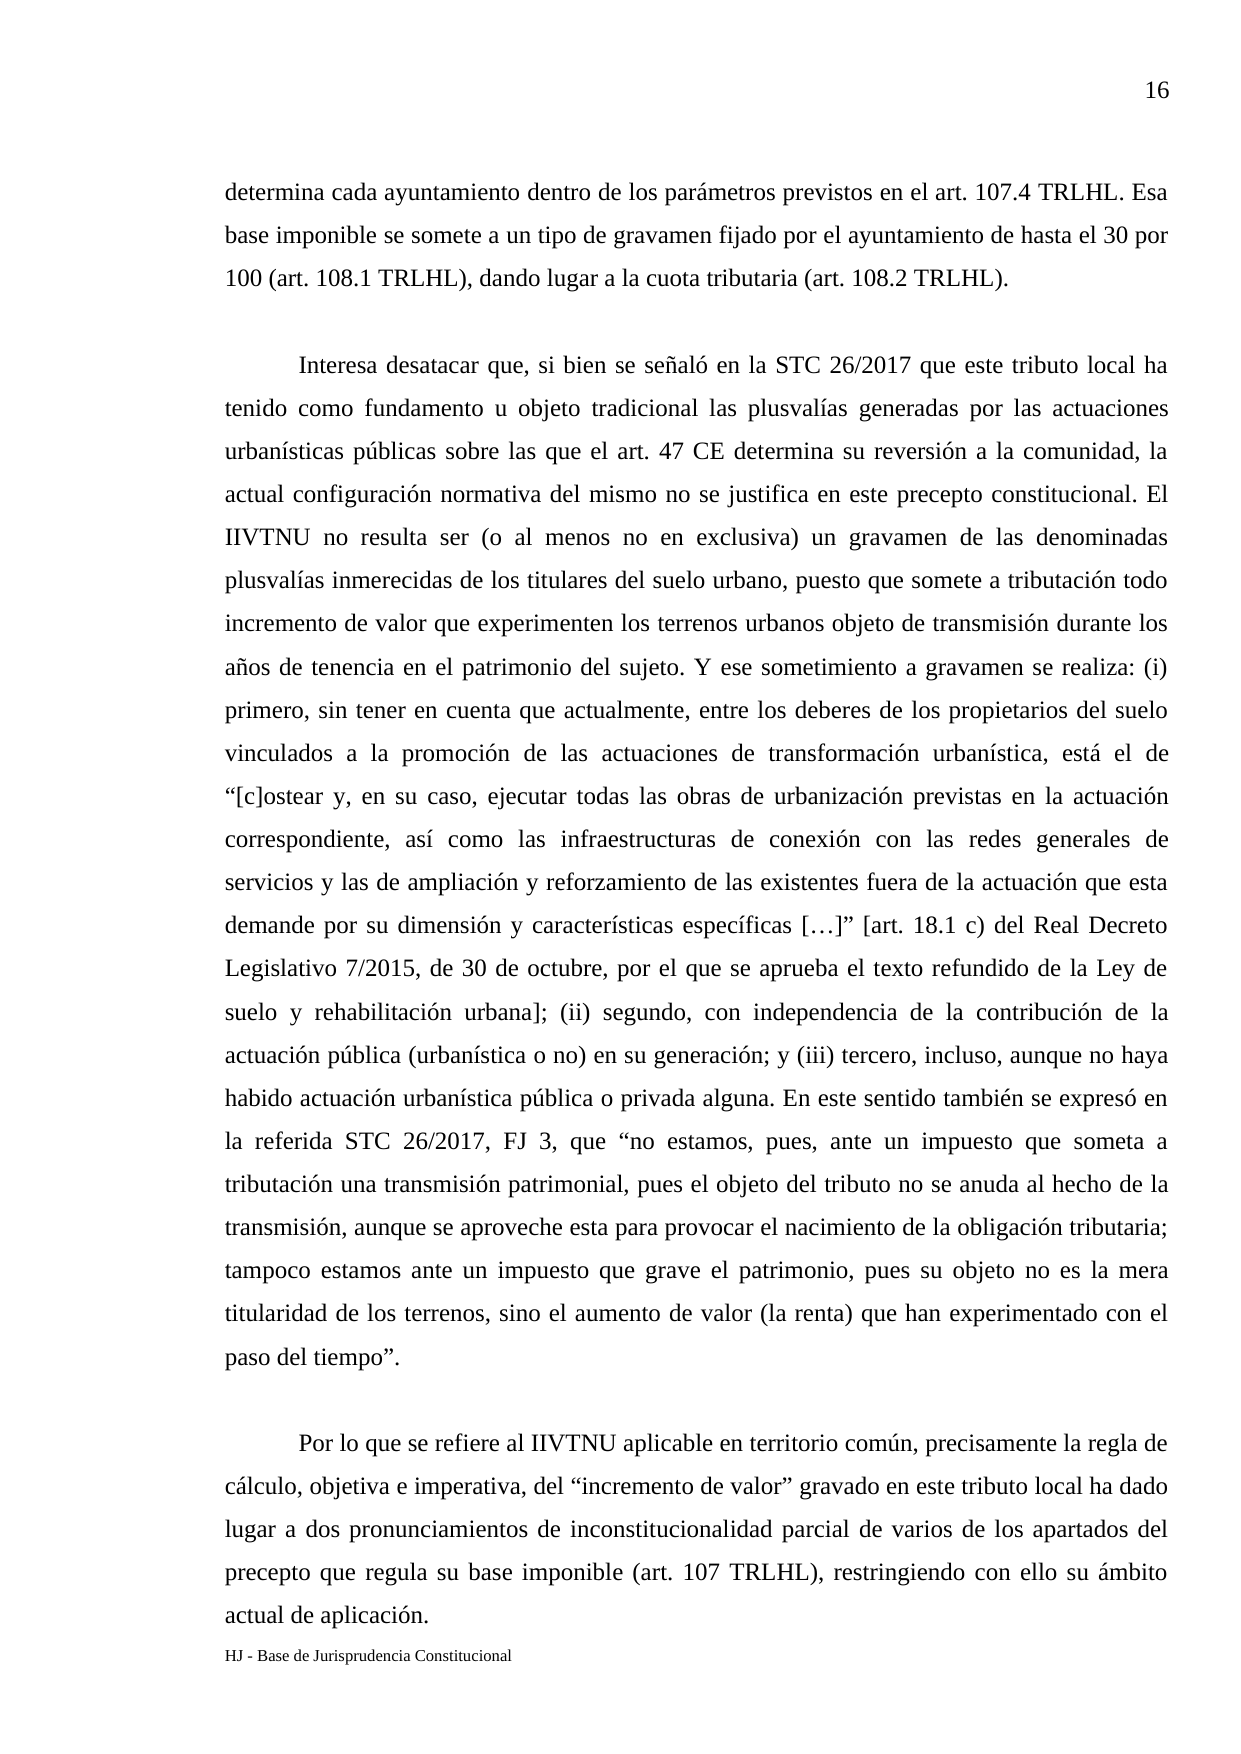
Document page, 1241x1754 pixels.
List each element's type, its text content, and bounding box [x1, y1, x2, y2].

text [224, 177, 1169, 292]
text Por lo que se refiere al IIVTNU aplicable en territorio común, precisamente la regla de cálculo, objetiva e imperativa, del “incremento de valor” gravado en este tributo local ha dado lugar a dos pronunciamientos de inconstitucionalidad parcial de varios de los apartados del precepto que regula su base imponible (art. 107 TRLHL), restringiendo con ello su ámbito actual de aplicación. [224, 1428, 1169, 1629]
text Interesa desatacar que, si bien se señaló en la STC 26/2017 que este tributo local ha tenido como fundamento u objeto tradicional las plusvalías generadas por las actuaciones urbanísticas públicas sobre las que el art. 47 CE determina su reversión a la comunidad, la actual configuración normativa del mismo no se justifica en este precepto constitucional. El IIVTNU no resulta ser (o al menos no en exclusiva) un gravamen de las denominadas plusvalías inmerecidas de los titulares del suelo urbano, puesto que somete a tributación todo incremento de valor que experimenten los terrenos urbanos objeto de transmisión durante los años de tenencia en el patrimonio del sujeto. Y ese sometimiento a gravamen se realiza: (i) primero, sin tener en cuenta que actualmente, entre los deberes de los propietarios del suelo vinculados a la promoción de las actuaciones de transformación urbanística, está el de “[c]ostear y, en su caso, ejecutar todas las obras de urbanización previstas en la actuación correspondiente, así como las infraestructuras de conexión con las redes generales de servicios y las de ampliación y reforzamiento de las existentes fuera de la actuación que esta demande por su dimensión y características específicas […]” [art. 18.1 c) del Real Decreto Legislativo 7/2015, de 30 de octubre, por el que se aprueba el texto refundido de la Ley de suelo y rehabilitación urbana]; (ii) segundo, con independencia de la contribución de la actuación pública (urbanística o no) en su generación; y (iii) tercero, incluso, aunque no haya habido actuación urbanística pública o privada alguna. En este sentido también se expresó en la referida STC 26/2017, FJ 3, que “no estamos, pues, ante un impuesto que someta a tributación una transmisión patrimonial, pues el objeto del tributo no se anuda al hecho de la transmisión, aunque se aproveche esta para provocar el nacimiento de la obligación tributaria; tampoco estamos ante un impuesto que grave el patrimonio, pues su objeto no es la mera titularidad de los terrenos, sino el aumento de valor (la renta) que han experimentado con el paso del tiempo”. [224, 350, 1169, 1370]
